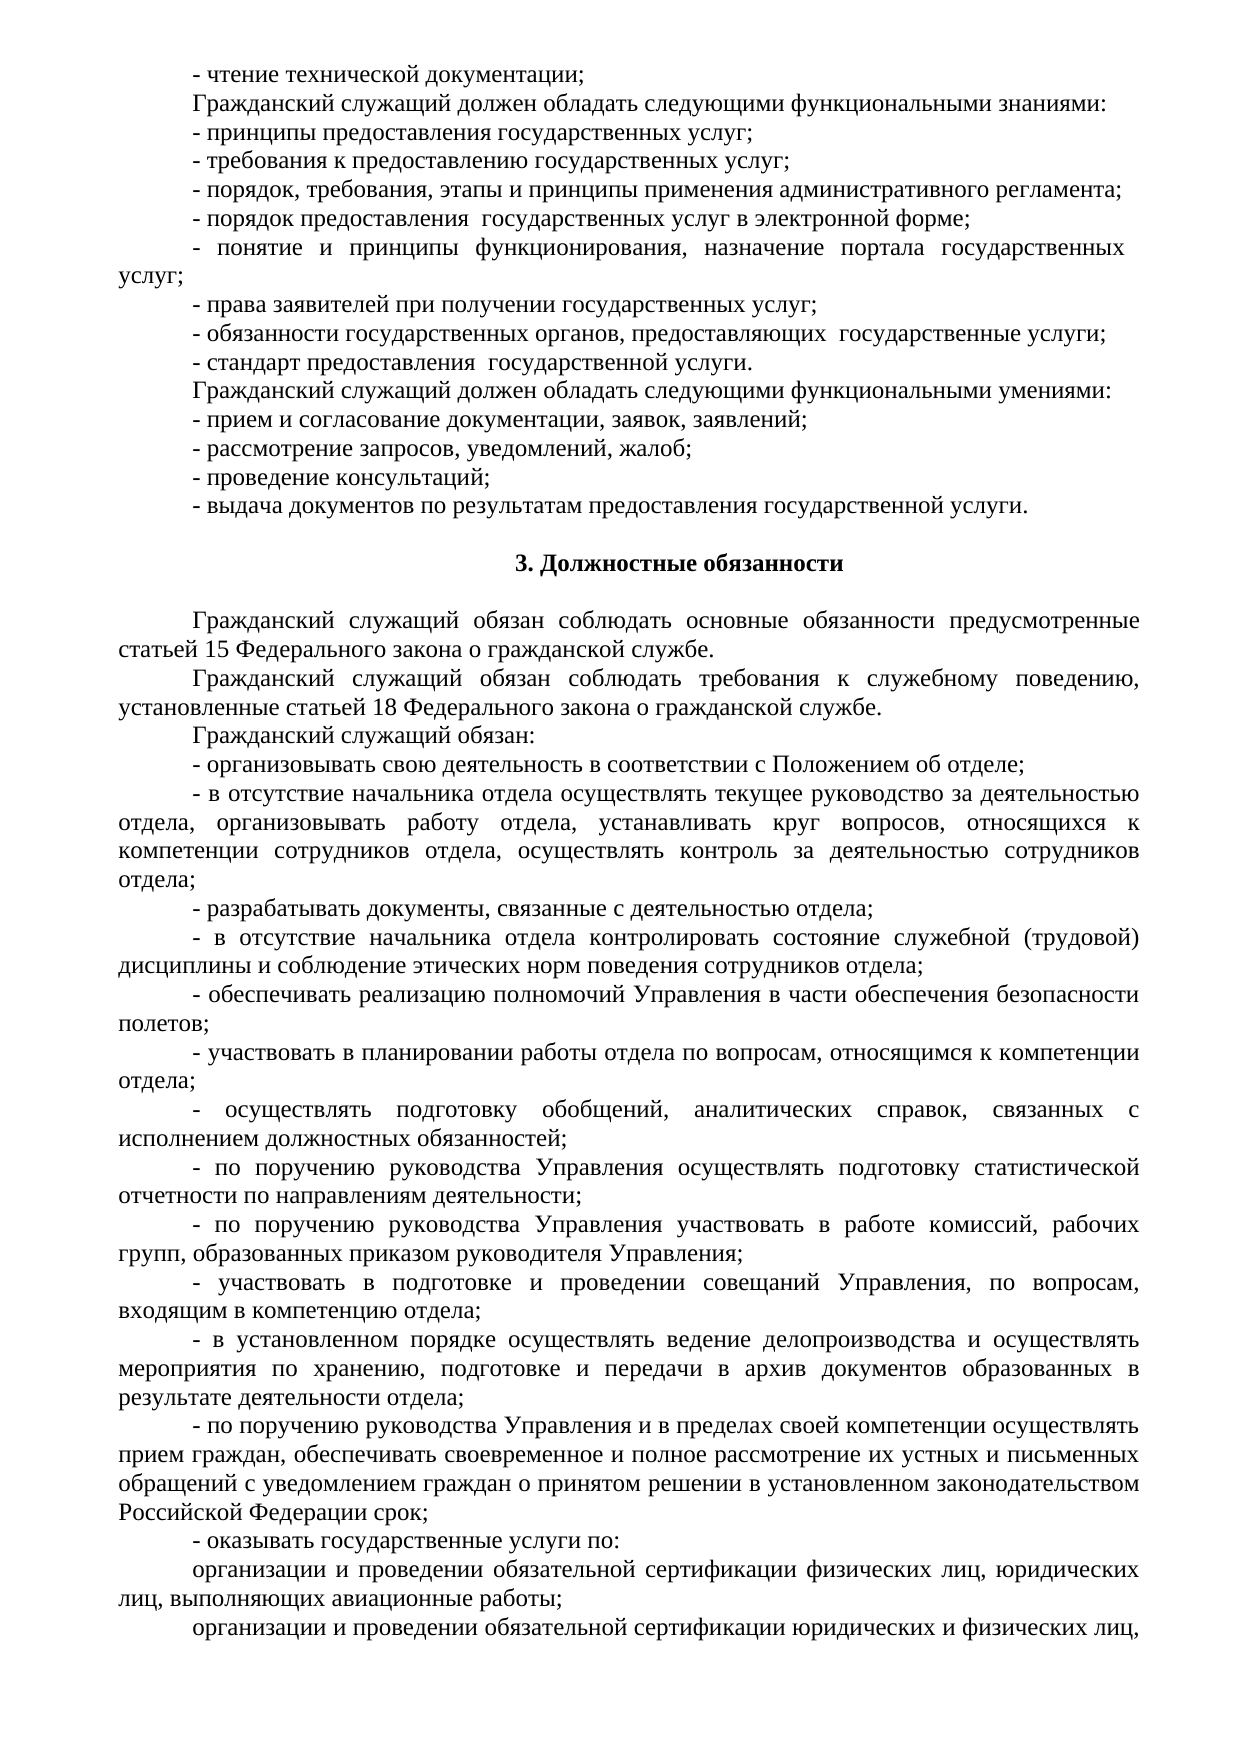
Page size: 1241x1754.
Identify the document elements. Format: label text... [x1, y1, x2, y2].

table_cell Гражданский служащий должен обладать следующими функциональными умениями: - прием и согласование документации, заявок, заявлений; - рассмотрение запросов, уведомлений, жалоб; - проведение консультаций; - выдача документов по результатам предоставления государственной услуги. [107, 375, 1137, 519]
table_cell Гражданский служащий должен обладать следующими функциональными знаниями: - принципы предоставления государственных услуг; - требования к предоставлению государственных услуг; - порядок, требования, этапы и принципы применения административного регламента; - порядок предоставления государственных услуг в электронной форме; - понятие и принципы функционирования, назначение портала государственных услуг; - права заявителей при получении государственных услуг; - обязанности государственных органов, предоставляющих государственные услуги; - стандарт предоставления государственной услуги. [107, 88, 1137, 375]
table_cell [107, 59, 1137, 88]
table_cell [107, 720, 1152, 1640]
table_cell Гражданский служащий обязан соблюдать требования к служебному поведению, установленные статьей 18 Федерального закона о гражданской службе. [107, 663, 1152, 720]
table_header Гражданский служащий обязан соблюдать основные обязанности предусмотренные статьей 15 Федерального закона о гражданской службе. [107, 605, 1152, 663]
text 3. Должностные обязанности [118, 548, 1181, 577]
